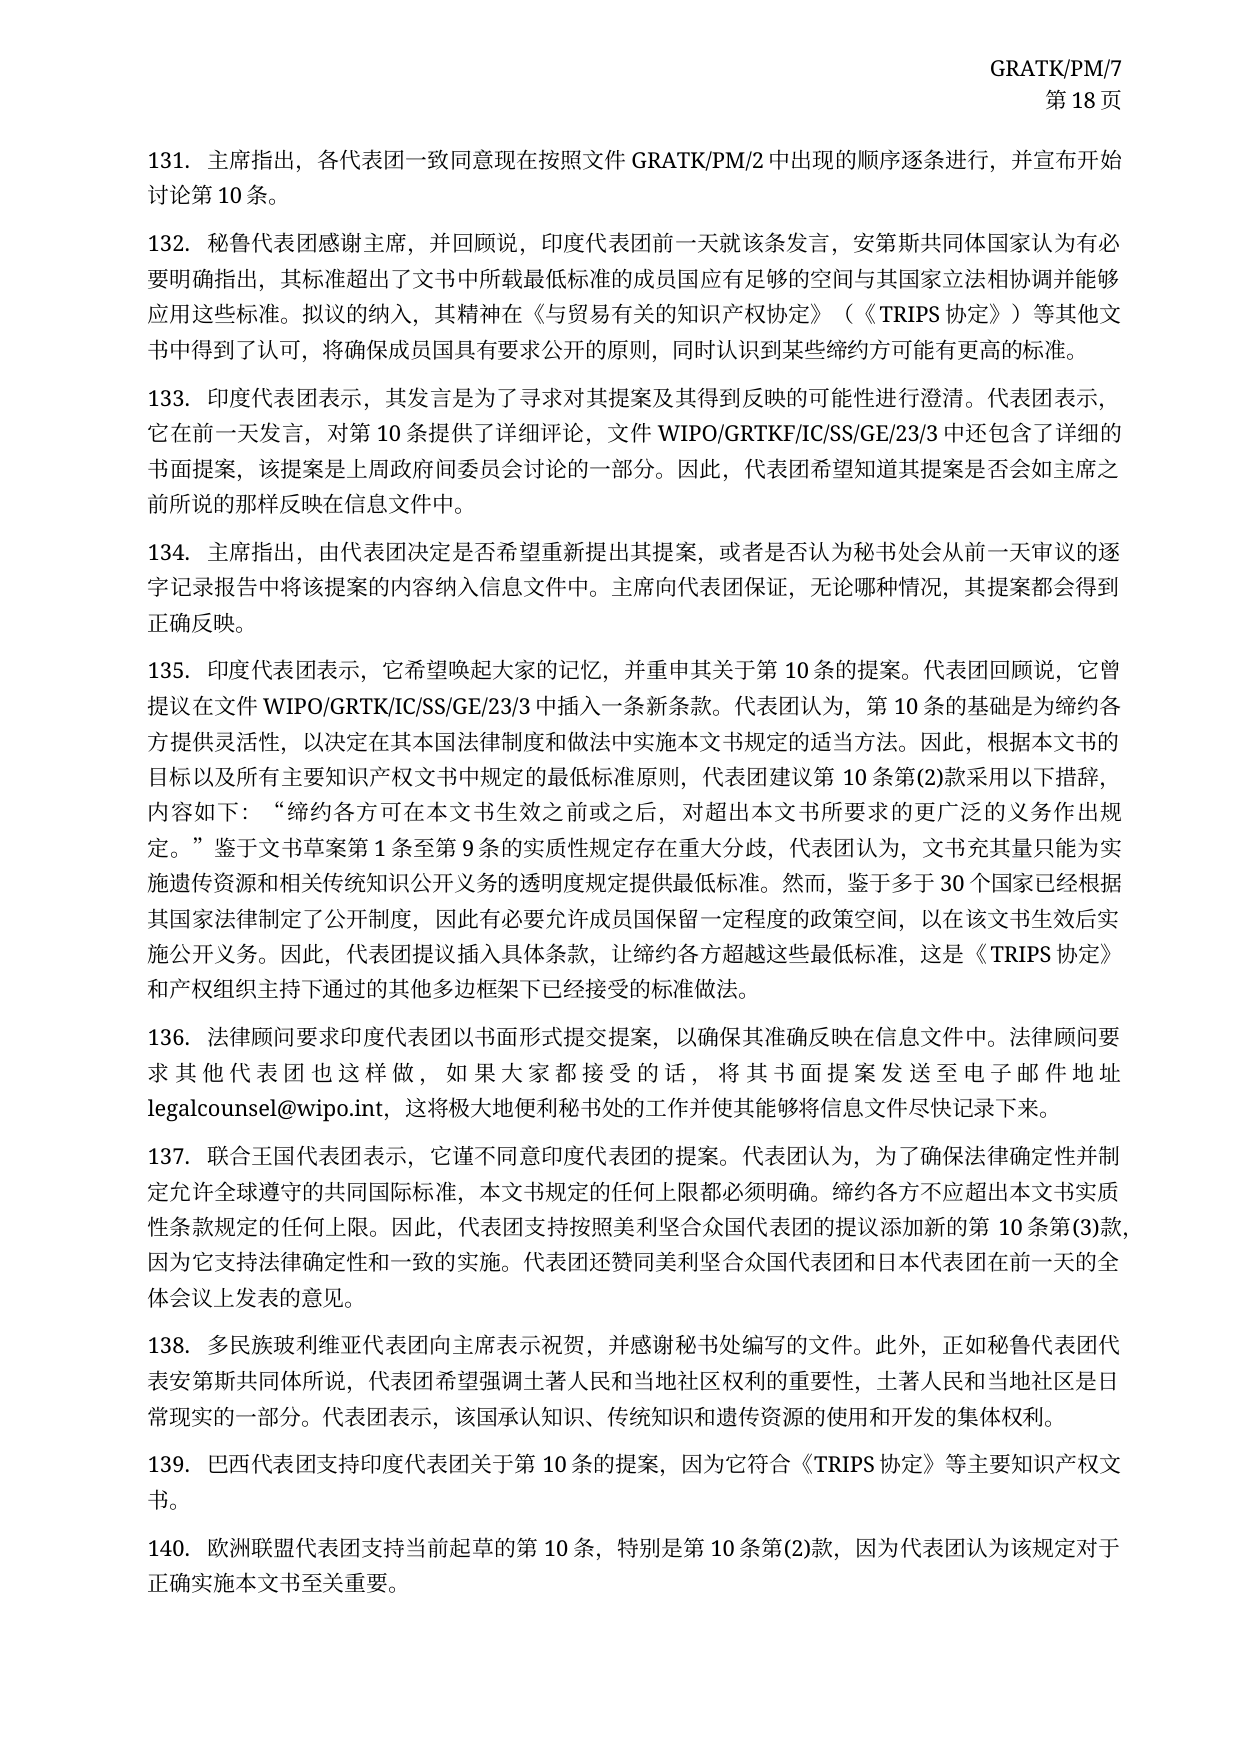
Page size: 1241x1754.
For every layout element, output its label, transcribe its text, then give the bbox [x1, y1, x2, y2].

text . 联合王国代表团表示，它谨不同意印度代表团的提案。代表团认为，为了确保法律确定性并制定允许全球遵守的共同国际标准，本文书规定的任何上限都必须明确。缔约各方不应超出本文书实质性条款规定的任何上限。因此，代表团支持按照美利坚合众国代表团的提议添加新的第10条第(3)款，因为它支持法律确定性和一致的实施。代表团还赞同美利坚合众国代表团和日本代表团在前一天的全体会议上发表的意见。 [148, 1135, 1122, 1312]
text . 主席指出，由代表团决定是否希望重新提出其提案，或者是否认为秘书处会从前一天审议的逐字记录报告中将该提案的内容纳入信息文件中。主席向代表团保证，无论哪种情况，其提案都会得到正确反映。 [148, 531, 1122, 637]
text . 秘鲁代表团感谢主席，并回顾说，印度代表团前一天就该条发言，安第斯共同体国家认为有必要明确指出，其标准超出了文书中所载最低标准的成员国应有足够的空间与其国家立法相协调并能够应用这些标准。拟议的纳入，其精神在《与贸易有关的知识产权协定》（《TRIPS协定》）等其他文书中得到了认可，将确保成员国具有要求公开的原则，同时认识到某些缔约方可能有更高的标准。 [148, 223, 1122, 364]
text . 多民族玻利维亚代表团向主席表示祝贺，并感谢秘书处编写的文件。此外，正如秘鲁代表团代表安第斯共同体所说，代表团希望强调土著人民和当地社区权利的重要性，土著人民和当地社区是日常现实的一部分。代表团表示，该国承认知识、传统知识和遗传资源的使用和开发的集体权利。 [148, 1325, 1122, 1431]
text . 欧洲联盟代表团支持当前起草的第10条，特别是第10条第(2)款，因为代表团认为该规定对于正确实施本文书至关重要。 [148, 1527, 1122, 1598]
text . 印度代表团表示，它希望唤起大家的记忆，并重申其关于第10条的提案。代表团回顾说，它曾提议在文件WIPO/GRTK/IC/SS/GE/23/3中插入一条新条款。代表团认为，第10条的基础是为缔约各方提供灵活性，以决定在其本国法律制度和做法中实施本文书规定的适当方法。因此，根据本文书的目标以及所有主要知识产权文书中规定的最低标准原则，代表团建议第10条第(2)款采用以下措辞，内容如下：“缔约各方可在本文书生效之前或之后，对超出本文书所要求的更广泛的义务作出规定。”鉴于文书草案第1条至第9条的实质性规定存在重大分歧，代表团认为，文书充其量只能为实施遗传资源和相关传统知识公开义务的透明度规定提供最低标准。然而，鉴于多于30个国家已经根据其国家法律制定了公开制度，因此有必要允许成员国保留一定程度的政策空间，以在该文书生效后实施公开义务。因此，代表团提议插入具体条款，让缔约各方超越这些最低标准，这是《TRIPS协定》和产权组织主持下通过的其他多边框架下已经接受的标准做法。 [148, 650, 1122, 1004]
text . 巴西代表团支持印度代表团关于第10条的提案，因为它符合《TRIPS协定》等主要知识产权文‍书。 [148, 1444, 1122, 1514]
text . 印度代表团表示，其发言是为了寻求对其提案及其得到反映的可能性进行澄清。代表团表示，它在前一天发言，对第10条提供了详细评论，文件WIPO/GRTKF/IC/SS/GE/23/3中还包含了详细的书面提案，该提案是上周政府间委员会讨论的一部分。因此，代表团希望知道其提案是否会如主席之前所说的那样反映在信息文件中。 [148, 377, 1122, 519]
text . 主席指出，各代表团一致同意现在按照文件GRATK/PM/2中出现的顺序逐条进行，并宣布开始讨论第10条。 [148, 139, 1122, 210]
text . 法律顾问要求印度代表团以书面形式提交提案，以确保其准确反映在信息文件中。法律顾问要求其他代表团也这样做，如果大家都接受的话，将其书面提案发送至电子邮件地址legalcounsel@wipo.int，这将极大地便利秘书处的工作并使其能够将信息文件尽快记录下来。 [148, 1017, 1122, 1123]
